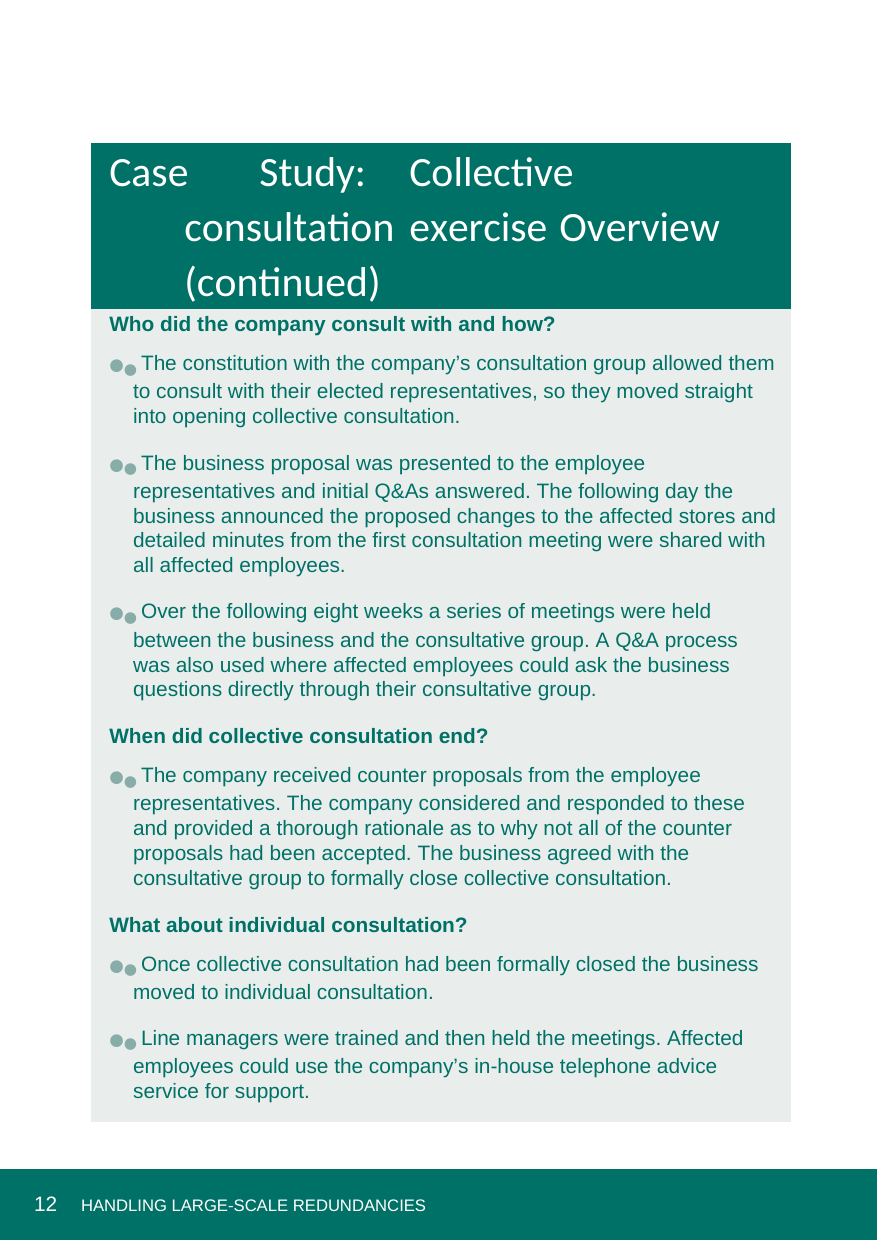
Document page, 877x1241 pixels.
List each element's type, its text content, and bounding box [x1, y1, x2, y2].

table_header Case Study: Collective consultation exercise Overview (continued) [91, 143, 791, 309]
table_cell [91, 309, 791, 1122]
